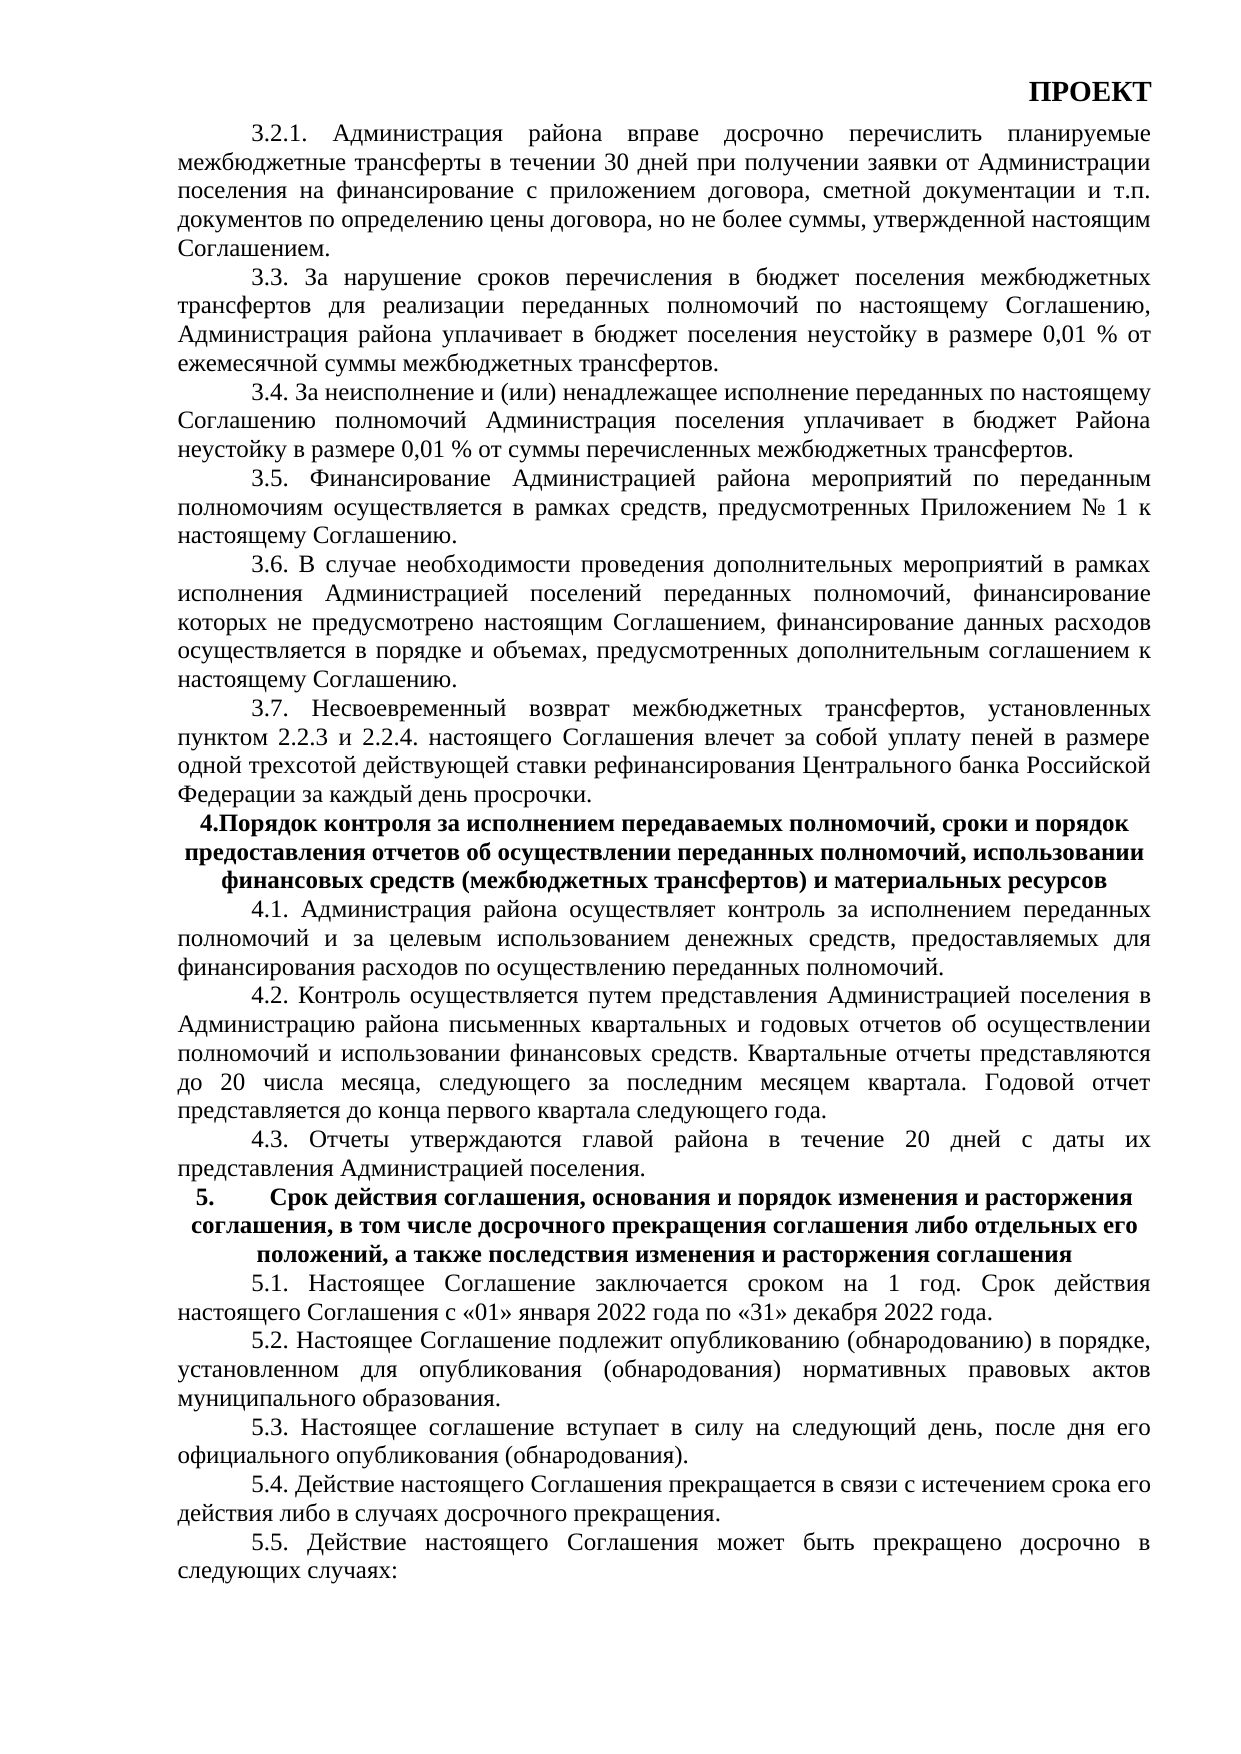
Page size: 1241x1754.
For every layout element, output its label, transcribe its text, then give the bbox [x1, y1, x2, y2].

text 4.3. Отчеты утверждаются главой района в течение 20 дней с даты их представления Администрацией поселения. [177, 1124, 1152, 1182]
text 3.6. В случае необходимости проведения дополнительных мероприятий в рамках исполнения Администрацией поселений переданных полномочий, финансирование которых не предусмотрено настоящим Соглашением, финансирование данных расходов осуществляется в порядке и объемах, предусмотренных дополнительным соглашением к настоящему Соглашению. [177, 549, 1152, 693]
text 4.2. Контроль осуществляется путем представления Администрацией поселения в Администрацию района письменных квартальных и годовых отчетов об осуществлении полномочий и использовании финансовых средств. Квартальные отчеты представляются до 20 числа месяца, следующего за последним месяцем квартала. Годовой отчет представляется до конца первого квартала следующего года. [177, 981, 1152, 1124]
text 3.5. Финансирование Администрацией района мероприятий по переданным полномочиям осуществляется в рамках средств, предусмотренных Приложением № 1 к настоящему Соглашению. [177, 463, 1152, 549]
text 5.2. Настоящее Соглашение подлежит опубликованию (обнародованию) в порядке, установленном для опубликования (обнародования) нормативных правовых актов муниципального образования. [177, 1326, 1152, 1412]
text 5.1. Настоящее Соглашение заключается сроком на 1 год. Срок действия настоящего Соглашения с «01» января 2022 года по «31» декабря 2022 года. [177, 1268, 1152, 1326]
text 4.1. Администрация района осуществляет контроль за исполнением переданных полномочий и за целевым использованием денежных средств, предоставляемых для финансирования расходов по осуществлению переданных полномочий. [177, 894, 1152, 981]
text 3.2.1. Администрация района вправе досрочно перечислить планируемые межбюджетные трансферты в течении 30 дней при получении заявки от Администрации поселения на финансирование с приложением договора, сметной документации и т.п. документов по определению цены договора, но не более суммы, утвержденной настоящим Соглашением. [177, 118, 1152, 262]
text 3.4. За неисполнение и (или) ненадлежащее исполнение переданных по настоящему Соглашению полномочий Администрация поселения уплачивает в бюджет Района неустойку в размере 0,01 % от суммы перечисленных межбюджетных трансфертов. [177, 377, 1152, 463]
text 5.4. Действие настоящего Соглашения прекращается в связи с истечением срока его действия либо в случаях досрочного прекращения. [177, 1469, 1152, 1527]
text 3.7. Несвоевременный возврат межбюджетных трансфертов, установленных пунктом 2.2.3 и 2.2.4. настоящего Соглашения влечет за собой уплату пеней в размере одной трехсотой действующей ставки рефинансирования Центрального банка Российской Федерации за каждый день просрочки. [177, 693, 1152, 808]
text 3.3. За нарушение сроков перечисления в бюджет поселения межбюджетных трансфертов для реализации переданных полномочий по настоящему Соглашению, Администрация района уплачивает в бюджет поселения неустойку в размере 0,01 % от ежемесячной суммы межбюджетных трансфертов. [177, 262, 1152, 377]
text 4.Порядок контроля за исполнением передаваемых полномочий, сроки и порядок предоставления отчетов об осуществлении переданных полномочий, использовании финансовых средств (межбюджетных трансфертов) и материальных ресурсов [177, 808, 1152, 894]
text 5. Срок действия соглашения, основания и порядок изменения и расторжения соглашения, в том числе досрочного прекращения соглашения либо отдельных его положений, а также последствия изменения и расторжения соглашения [177, 1182, 1152, 1268]
text 5.3. Настоящее соглашение вступает в силу на следующий день, после дня его официального опубликования (обнародования). [177, 1412, 1152, 1469]
text 5.5. Действие настоящего Соглашения может быть прекращено досрочно в следующих случаях: [177, 1527, 1152, 1584]
